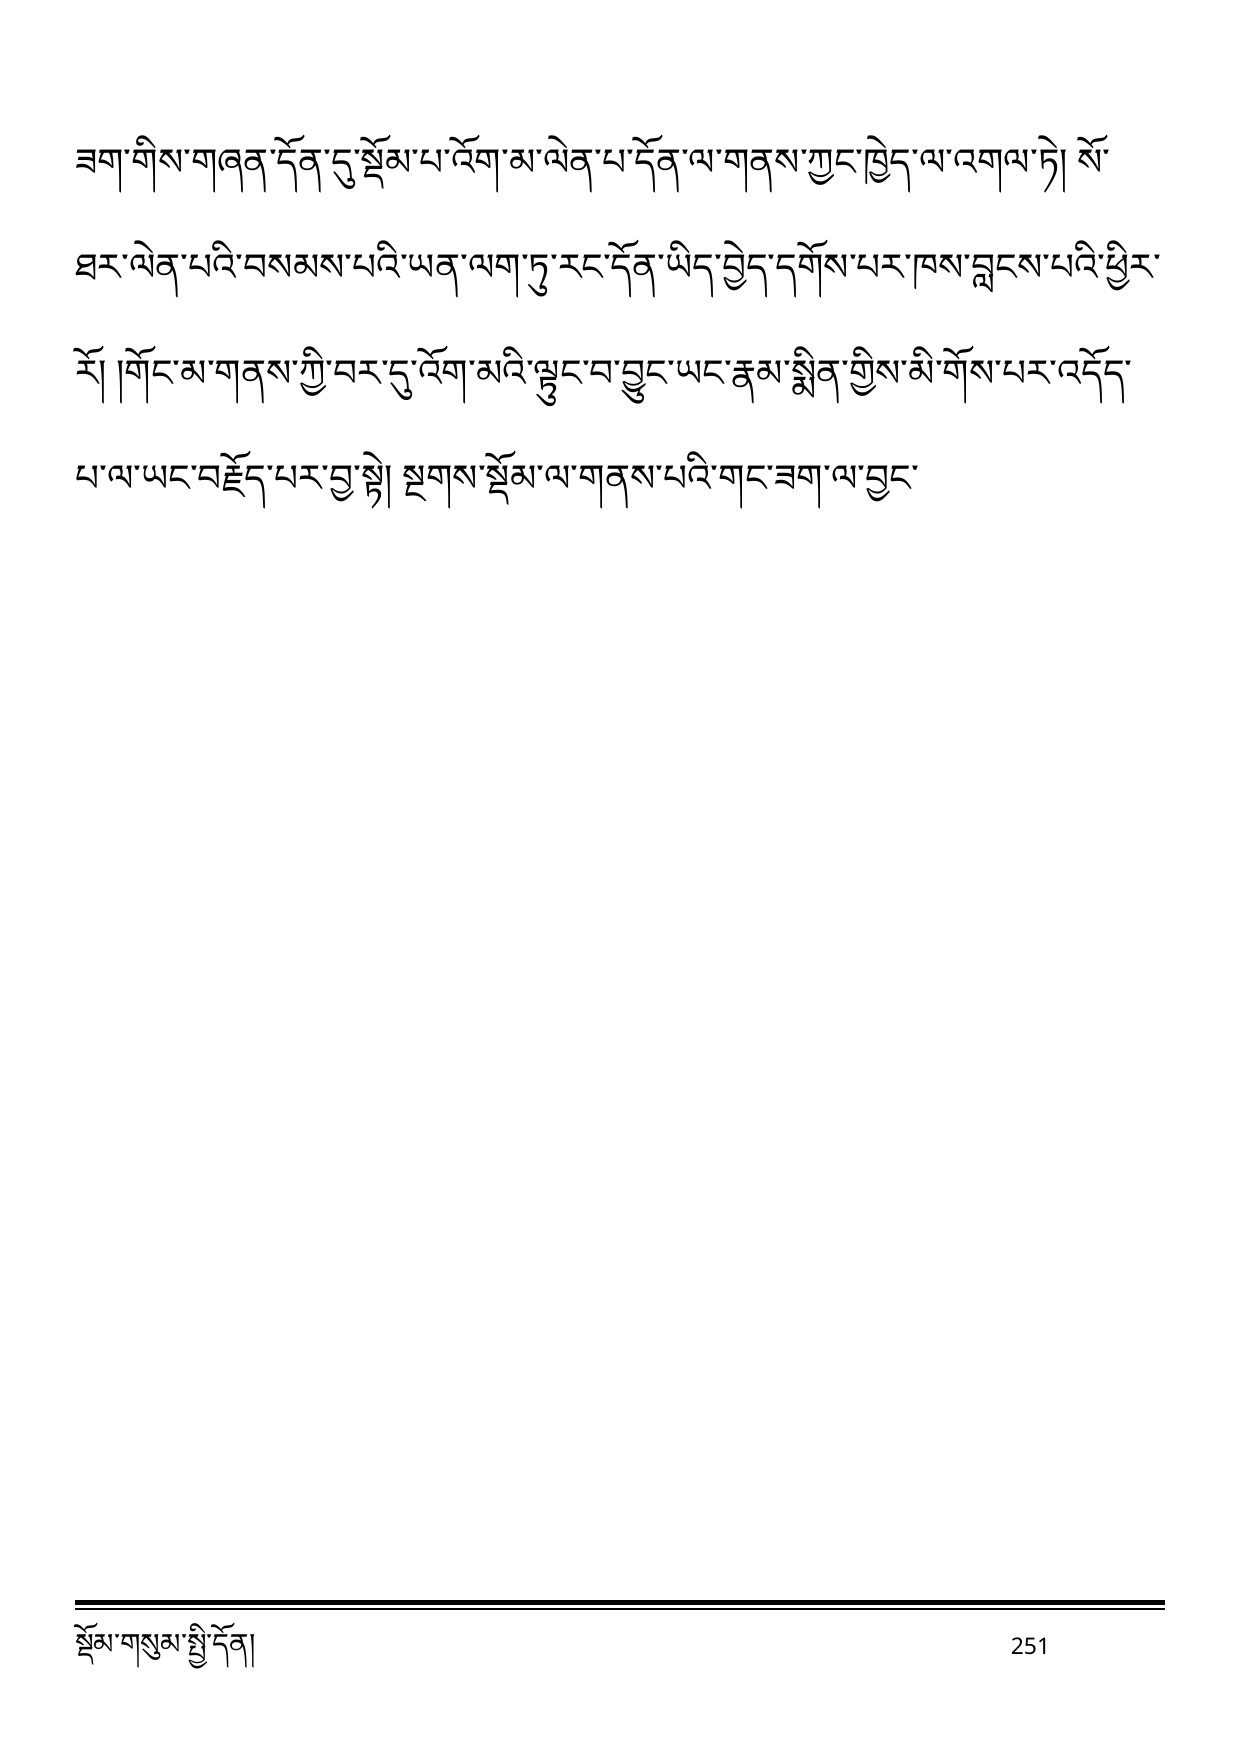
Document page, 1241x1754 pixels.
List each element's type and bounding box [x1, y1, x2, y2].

text [75, 120, 1165, 542]
